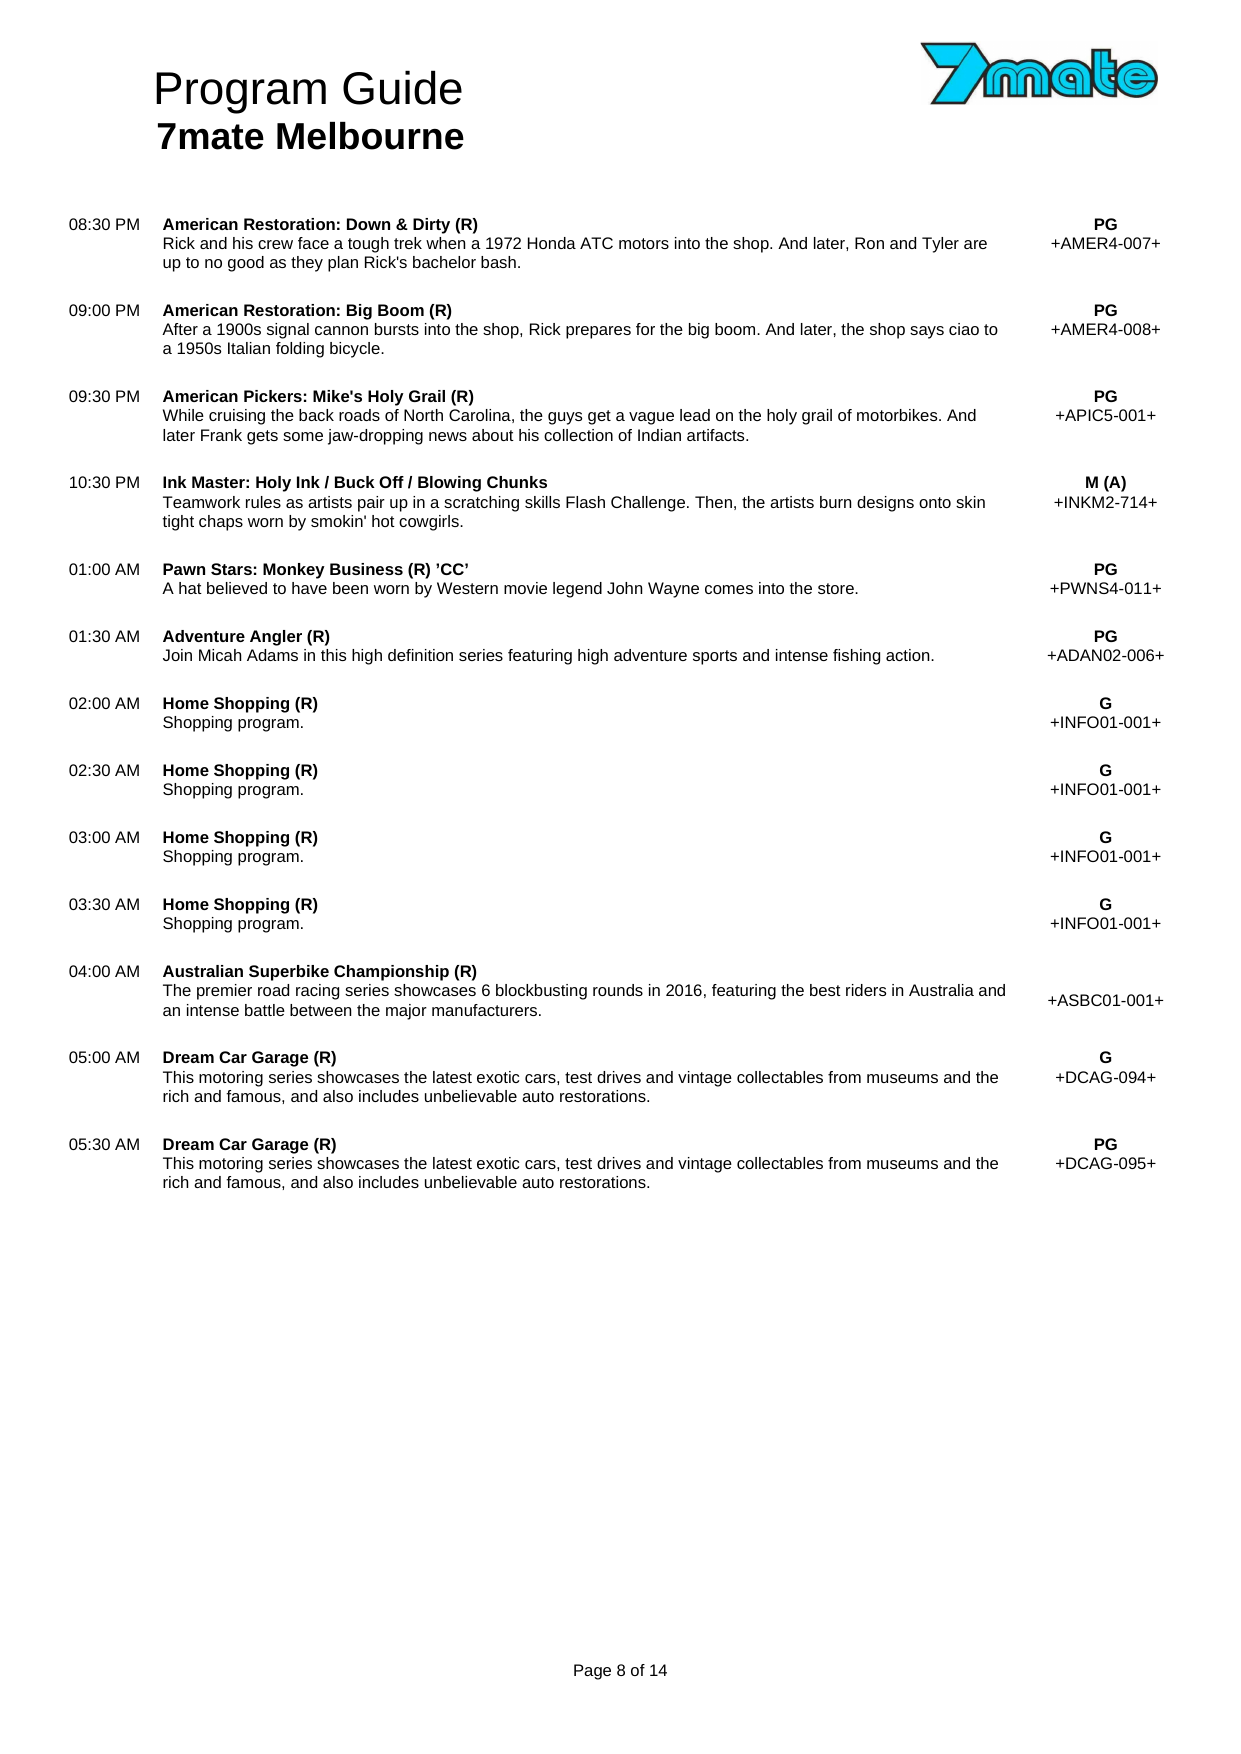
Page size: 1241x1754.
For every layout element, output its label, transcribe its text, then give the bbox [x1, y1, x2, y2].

table_header 02:30 AM [51, 761, 151, 799]
table_header Adventure Angler (R) Join Micah Adams in this high definition series featuring high adventure sports and intense fishing action. [151, 627, 1022, 665]
table_header G +INFO01-001+ [1022, 694, 1189, 732]
table_header PG +DCAG-095+ [1022, 1135, 1189, 1192]
table_header American Restoration: Down & Dirty (R) Rick and his crew face a tough trek when a 1972 Honda ATC motors into the shop. And later, Ron and Tyler are up to no good as they plan Rick's bachelor bash. [151, 215, 1022, 272]
table_header American Restoration: Big Boom (R) After a 1900s signal cannon bursts into the shop, Rick prepares for the big boom. And later, the shop says ciao to a 1950s Italian folding bicycle. [151, 301, 1022, 358]
table_header 09:30 PM [51, 387, 151, 444]
table_header Australian Superbike Championship (R) The premier road racing series showcases 6 blockbusting rounds in 2016, featuring the best riders in Australia and an intense battle between the major manufacturers. [151, 962, 1022, 1019]
table_header Home Shopping (R) Shopping program. [151, 761, 1022, 799]
table_header Home Shopping (R) Shopping program. [151, 895, 1022, 933]
table_header 04:00 AM [51, 962, 151, 1019]
table_header Dream Car Garage (R) This motoring series showcases the latest exotic cars, test drives and vintage collectables from museums and the rich and famous, and also includes unbelievable auto restorations. [151, 1135, 1022, 1192]
table_header 02:00 AM [51, 694, 151, 732]
table_header Ink Master: Holy Ink / Buck Off / Blowing Chunks Teamwork rules as artists pair up in a scratching skills Flash Challenge. Then, the artists burn designs onto skin tight chaps worn by smokin' hot cowgirls. [151, 473, 1022, 531]
table_header G +INFO01-001+ [1022, 828, 1189, 866]
table_header +ASBC01-001+ [1022, 962, 1189, 1019]
table_header Dream Car Garage (R) This motoring series showcases the latest exotic cars, test drives and vintage collectables from museums and the rich and famous, and also includes unbelievable auto restorations. [151, 1048, 1022, 1106]
table_header 05:00 AM [51, 1048, 151, 1106]
table_header 05:30 AM [51, 1135, 151, 1192]
table_header M (A) +INKM2-714+ [1022, 473, 1189, 531]
table_header 03:00 AM [51, 828, 151, 866]
table_header American Pickers: Mike's Holy Grail (R) While cruising the back roads of North Carolina, the guys get a vague lead on the holy grail of motorbikes. And later Frank gets some jaw-dropping news about his collection of Indian artifacts. [151, 387, 1022, 444]
table_header PG +AMER4-007+ [1022, 215, 1189, 272]
table_header Pawn Stars: Monkey Business (R) ’CC’ A hat believed to have been worn by Western movie legend John Wayne comes into the store. [151, 560, 1022, 598]
table_header 08:30 PM [51, 215, 151, 272]
table_header G +INFO01-001+ [1022, 895, 1189, 933]
table_header G +INFO01-001+ [1022, 761, 1189, 799]
table_header Home Shopping (R) Shopping program. [151, 828, 1022, 866]
table_header 01:30 AM [51, 627, 151, 665]
table_header PG +AMER4-008+ [1022, 301, 1189, 358]
table_header 10:30 PM [51, 473, 151, 531]
picture [920, 41, 1159, 105]
table_header G +DCAG-094+ [1022, 1048, 1189, 1106]
table_header 03:30 AM [51, 895, 151, 933]
table_header 01:00 AM [51, 560, 151, 598]
table_header Home Shopping (R) Shopping program. [151, 694, 1022, 732]
table_header 09:00 PM [51, 301, 151, 358]
table_header PG +PWNS4-011+ [1022, 560, 1189, 598]
table_header PG +APIC5-001+ [1022, 387, 1189, 444]
table_header PG +ADAN02-006+ [1022, 627, 1189, 665]
